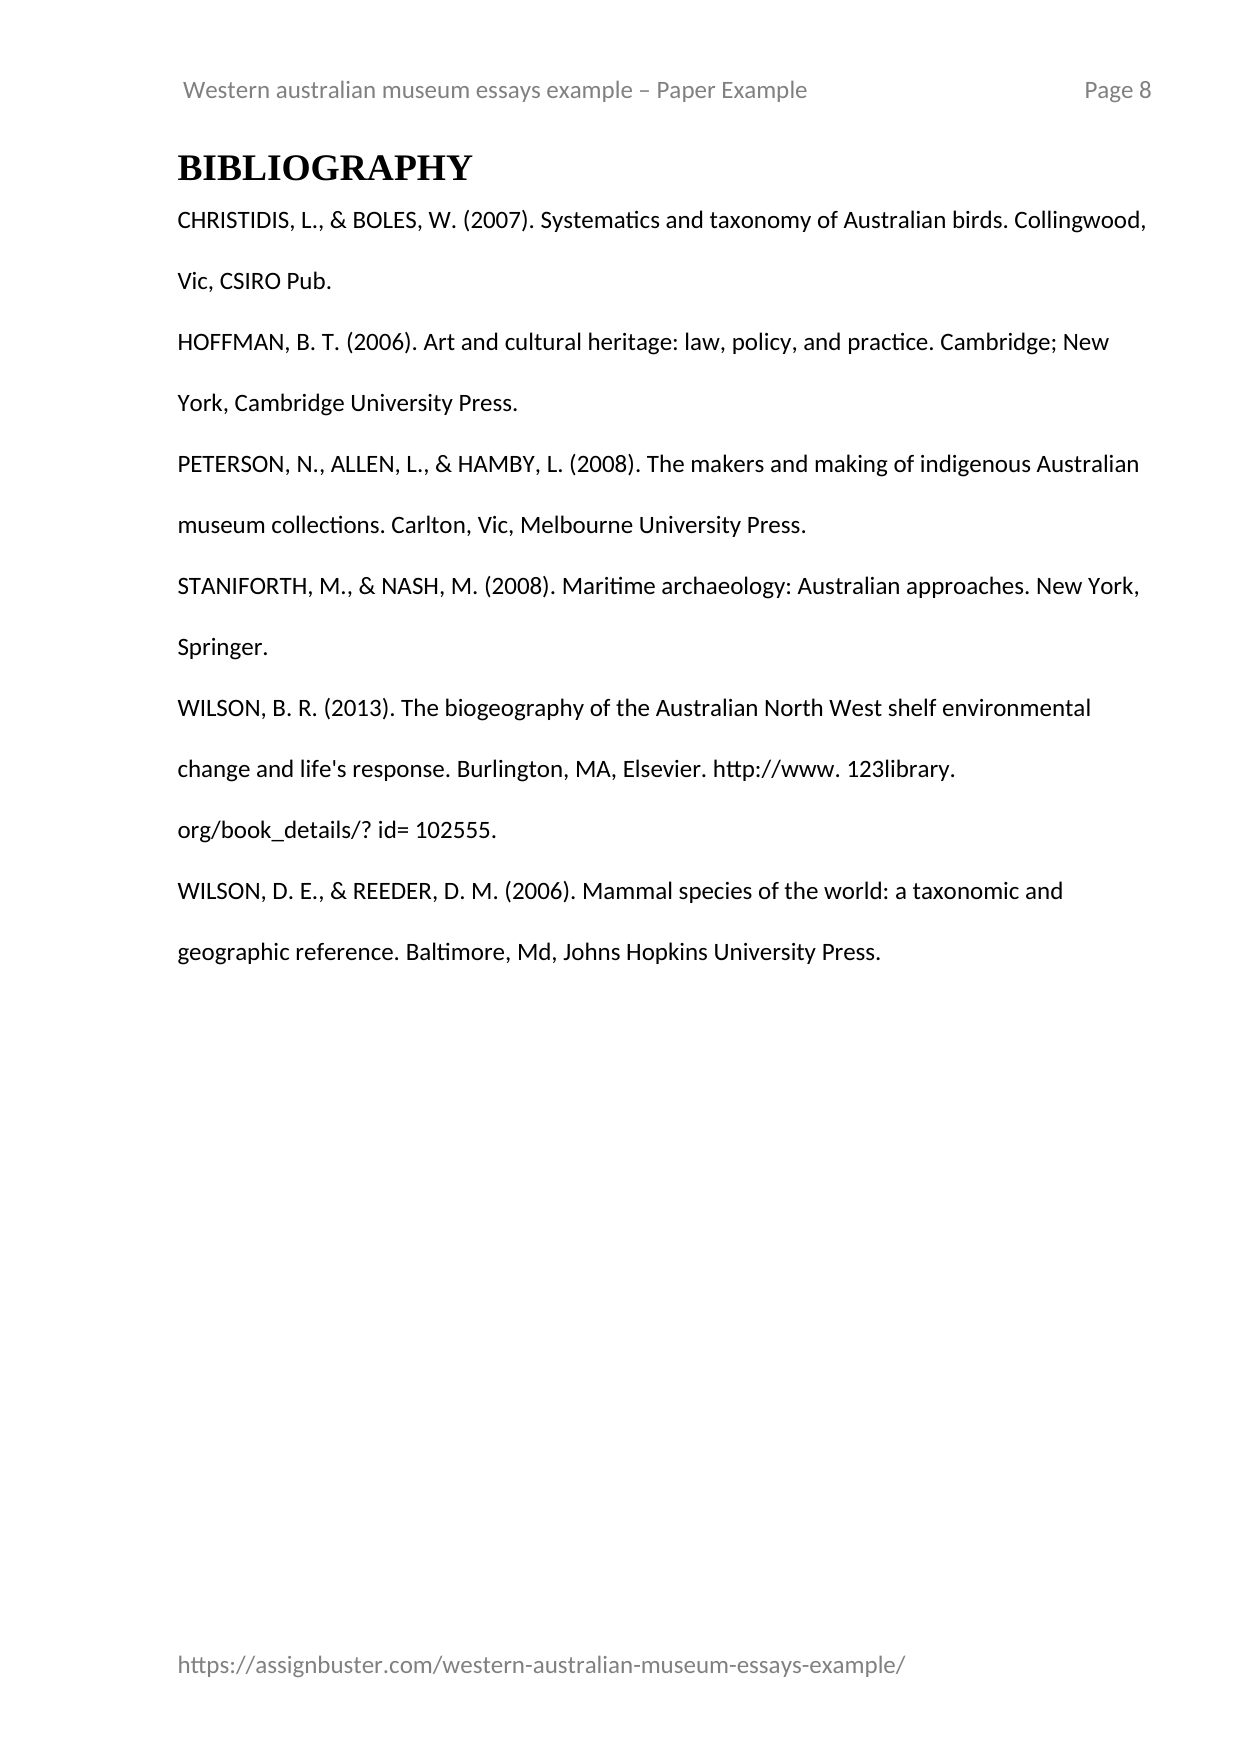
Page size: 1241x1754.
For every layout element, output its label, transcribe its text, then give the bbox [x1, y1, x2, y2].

text CHRISTIDIS, L., & BOLES, W. (2007). Systematics and taxonomy of Australian birds. Collingwood, Vic, CSIRO Pub. HOFFMAN, B. T. (2006). Art and cultural heritage: law, policy, and practice. Cambridge; New York, Cambridge University Press. PETERSON, N., ALLEN, L., & HAMBY, L. (2008). The makers and making of indigenous Australian museum collections. Carlton, Vic, Melbourne University Press. STANIFORTH, M., & NASH, M. (2008). Maritime archaeology: Australian approaches. New York, Springer. WILSON, B. R. (2013). The biogeography of the Australian North West shelf environmental change and life's response. Burlington, MA, Elsevier. http://www. 123library. org/book_details/? id= 102555. WILSON, D. E., & REEDER, D. M. (2006). Mammal species of the world: a taxonomic and geographic reference. Baltimore, Md, Johns Hopkins University Press. [177, 204, 1152, 967]
subtitle BIBLIOGRAPHY [177, 145, 1152, 188]
